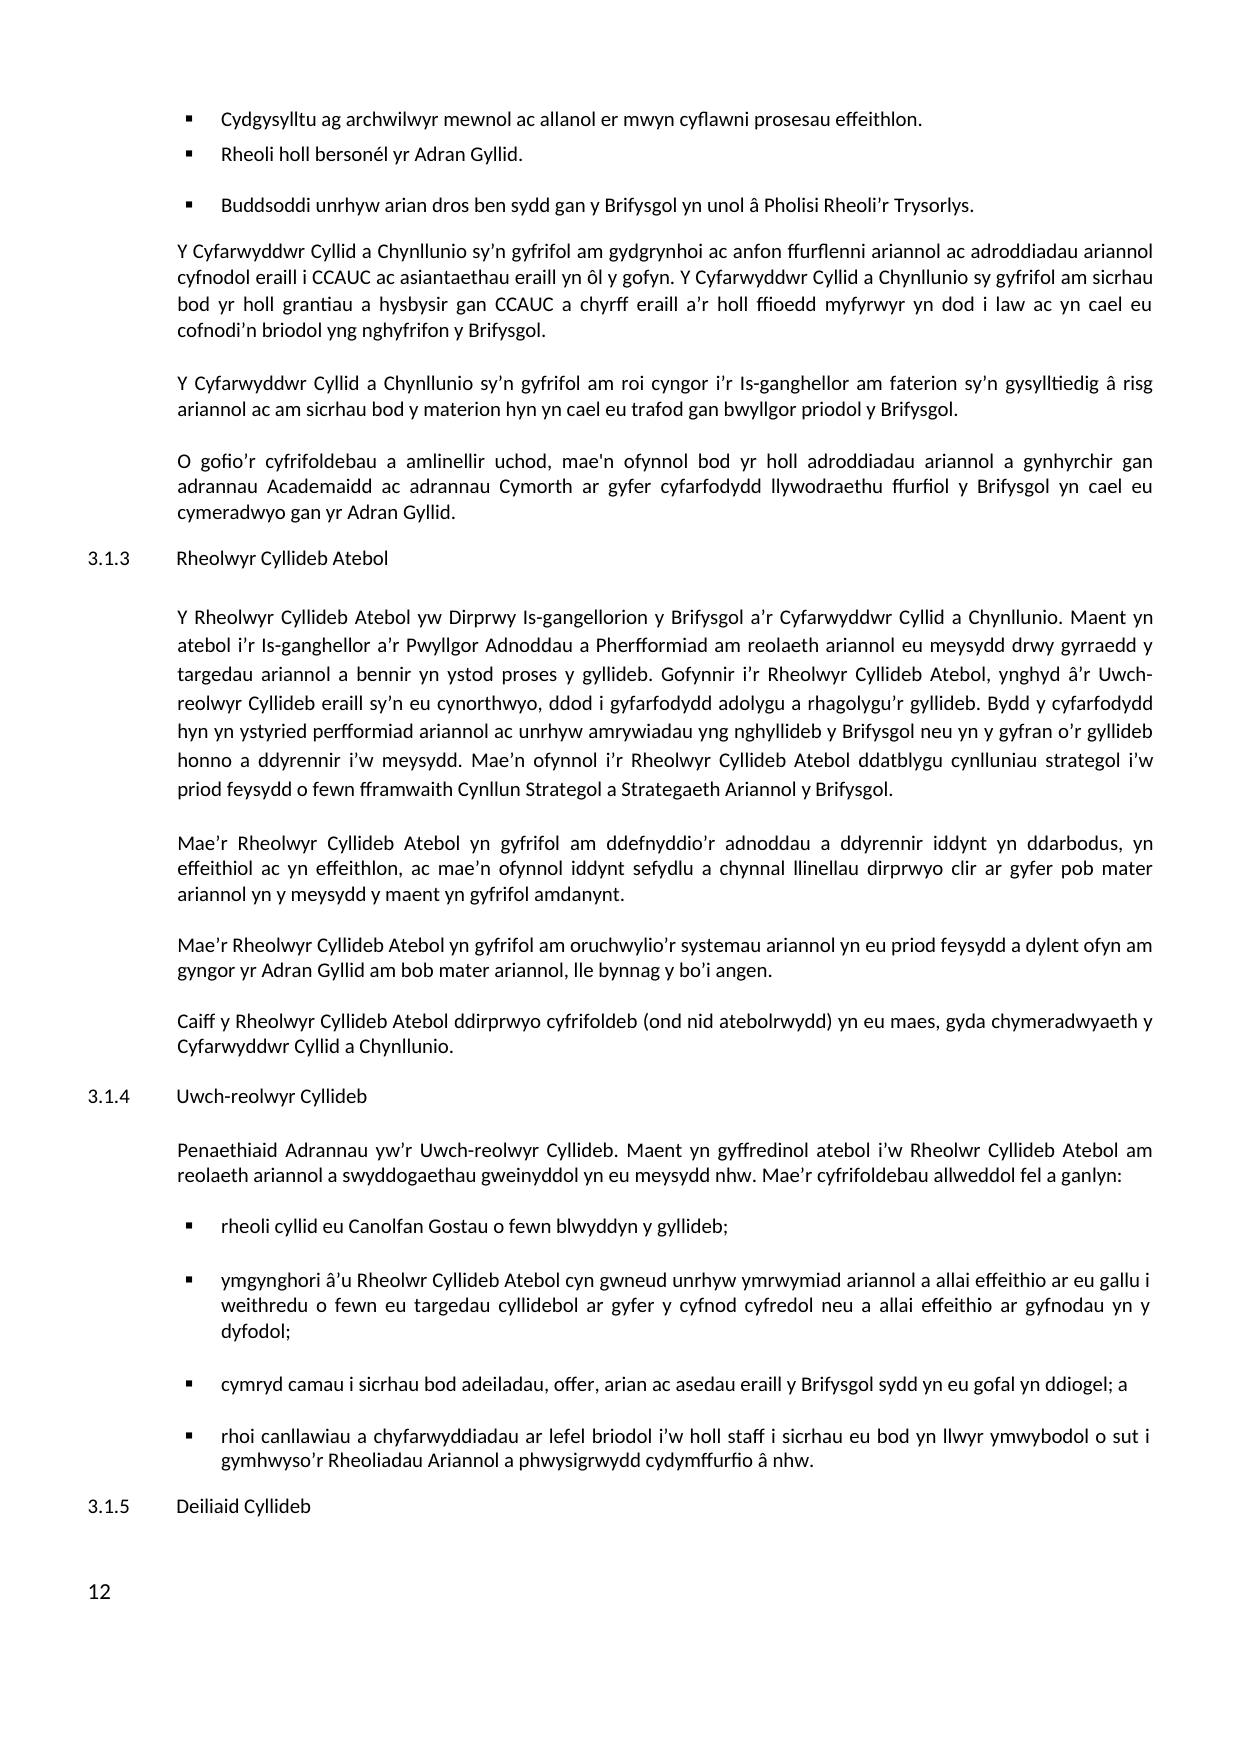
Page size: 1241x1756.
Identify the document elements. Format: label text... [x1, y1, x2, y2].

text Y Cyfarwyddwr Cyllid a Chynllunio sy’n gyfrifol am roi cyngor i’r Is-ganghellor am faterion sy’n gysylltiedig â risg ariannol ac am sicrhau bod y materion hyn yn cael eu trafod gan bwyllgor priodol y Brifysgol. [177, 370, 1155, 422]
list Rheoli holl bersonél yr Adran Gyllid. [184, 141, 1155, 167]
text 3.1.3 Rheolwyr Cyllideb Atebol [87, 545, 1155, 571]
list rhoi canllawiau a chyfarwyddiadau ar lefel briodol i’w holl staff i sicrhau eu bod yn llwyr ymwybodol o sut i gymhwyso’r Rheoliadau Ariannol a phwysigrwydd cydymffurfio â nhw. [184, 1425, 1153, 1472]
list cymryd camau i sicrhau bod adeiladau, offer, arian ac asedau eraill y Brifysgol sydd yn eu gofal yn ddiogel; a [184, 1371, 1153, 1397]
list Cydgysylltu ag archwilwyr mewnol ac allanol er mwyn cyflawni prosesau effeithlon. [184, 106, 1155, 132]
text 3.1.4 Uwch-reolwyr Cyllideb [87, 1083, 1155, 1109]
list ymgynghori â’u Rheolwr Cyllideb Atebol cyn gwneud unrhyw ymrwymiad ariannol a allai effeithio ar eu gallu i weithredu o fewn eu targedau cyllidebol ar gyfer y cyfnod cyfredol neu a allai effeithio ar gyfnodau yn y dyfodol; [184, 1267, 1153, 1343]
text Penaethiaid Adrannau yw’r Uwch-reolwyr Cyllideb. Maent yn gyffredinol atebol i’w Rheolwr Cyllideb Atebol am reolaeth ariannol a swyddogaethau gweinyddol yn eu meysydd nhw. Mae’r cyfrifoldebau allweddol fel a ganlyn: [177, 1137, 1155, 1188]
list Buddsoddi unrhyw arian dros ben sydd gan y Brifysgol yn unol â Pholisi Rheoli’r Trysorlys. [184, 192, 1155, 217]
list rheoli cyllid eu Canolfan Gostau o fewn blwyddyn y gyllideb; [184, 1214, 1155, 1239]
text Y Cyfarwyddwr Cyllid a Chynllunio sy’n gyfrifol am gydgrynhoi ac anfon ffurflenni ariannol ac adroddiadau ariannol cyfnodol eraill i CCAUC ac asiantaethau eraill yn ôl y gofyn. Y Cyfarwyddwr Cyllid a Chynllunio sy gyfrifol am sicrhau bod yr holl grantiau a hysbysir gan CCAUC a chyrff eraill a’r holl ffioedd myfyrwyr yn dod i law ac yn cael eu cofnodi’n briodol yng nghyfrifon y Brifysgol. [177, 238, 1155, 343]
text Y Rheolwyr Cyllideb Atebol yw Dirprwy Is-gangellorion y Brifysgol a’r Cyfarwyddwr Cyllid a Chynllunio. Maent yn atebol i’r Is-ganghellor a’r Pwyllgor Adnoddau a Pherfformiad am reolaeth ariannol eu meysydd drwy gyrraedd y targedau ariannol a bennir yn ystod proses y gyllideb. Gofynnir i’r Rheolwyr Cyllideb Atebol, ynghyd â’r Uwch-reolwyr Cyllideb eraill sy’n eu cynorthwyo, ddod i gyfarfodydd adolygu a rhagolygu’r gyllideb. Bydd y cyfarfodydd hyn yn ystyried perfformiad ariannol ac unrhyw amrywiadau yng nghyllideb y Brifysgol neu yn y gyfran o’r gyllideb honno a ddyrennir i’w meysydd. Mae’n ofynnol i’r Rheolwyr Cyllideb Atebol ddatblygu cynlluniau strategol i’w priod feysydd o fewn fframwaith Cynllun Strategol a Strategaeth Ariannol y Brifysgol. [177, 604, 1155, 801]
text Mae’r Rheolwyr Cyllideb Atebol yn gyfrifol am ddefnyddio’r adnoddau a ddyrennir iddynt yn ddarbodus, yn effeithiol ac yn effeithlon, ac mae’n ofynnol iddynt sefydlu a chynnal llinellau dirprwyo clir ar gyfer pob mater ariannol yn y meysydd y maent yn gyfrifol amdanynt. [177, 830, 1155, 906]
text Mae’r Rheolwyr Cyllideb Atebol yn gyfrifol am oruchwylio’r systemau ariannol yn eu priod feysydd a dylent ofyn am gyngor yr Adran Gyllid am bob mater ariannol, lle bynnag y bo’i angen. [177, 932, 1155, 983]
text 3.1.5 Deiliaid Cyllideb [87, 1493, 1155, 1519]
text Caiff y Rheolwyr Cyllideb Atebol ddirprwyo cyfrifoldeb (ond nid atebolrwydd) yn eu maes, gyda chymeradwyaeth y Cyfarwyddwr Cyllid a Chynllunio. [177, 1008, 1155, 1059]
text O gofio’r cyfrifoldebau a amlinellir uchod, mae'n ofynnol bod yr holl adroddiadau ariannol a gynhyrchir gan adrannau Academaidd ac adrannau Cymorth ar gyfer cyfarfodydd llywodraethu ffurfiol y Brifysgol yn cael eu cymeradwyo gan yr Adran Gyllid. [177, 448, 1155, 524]
